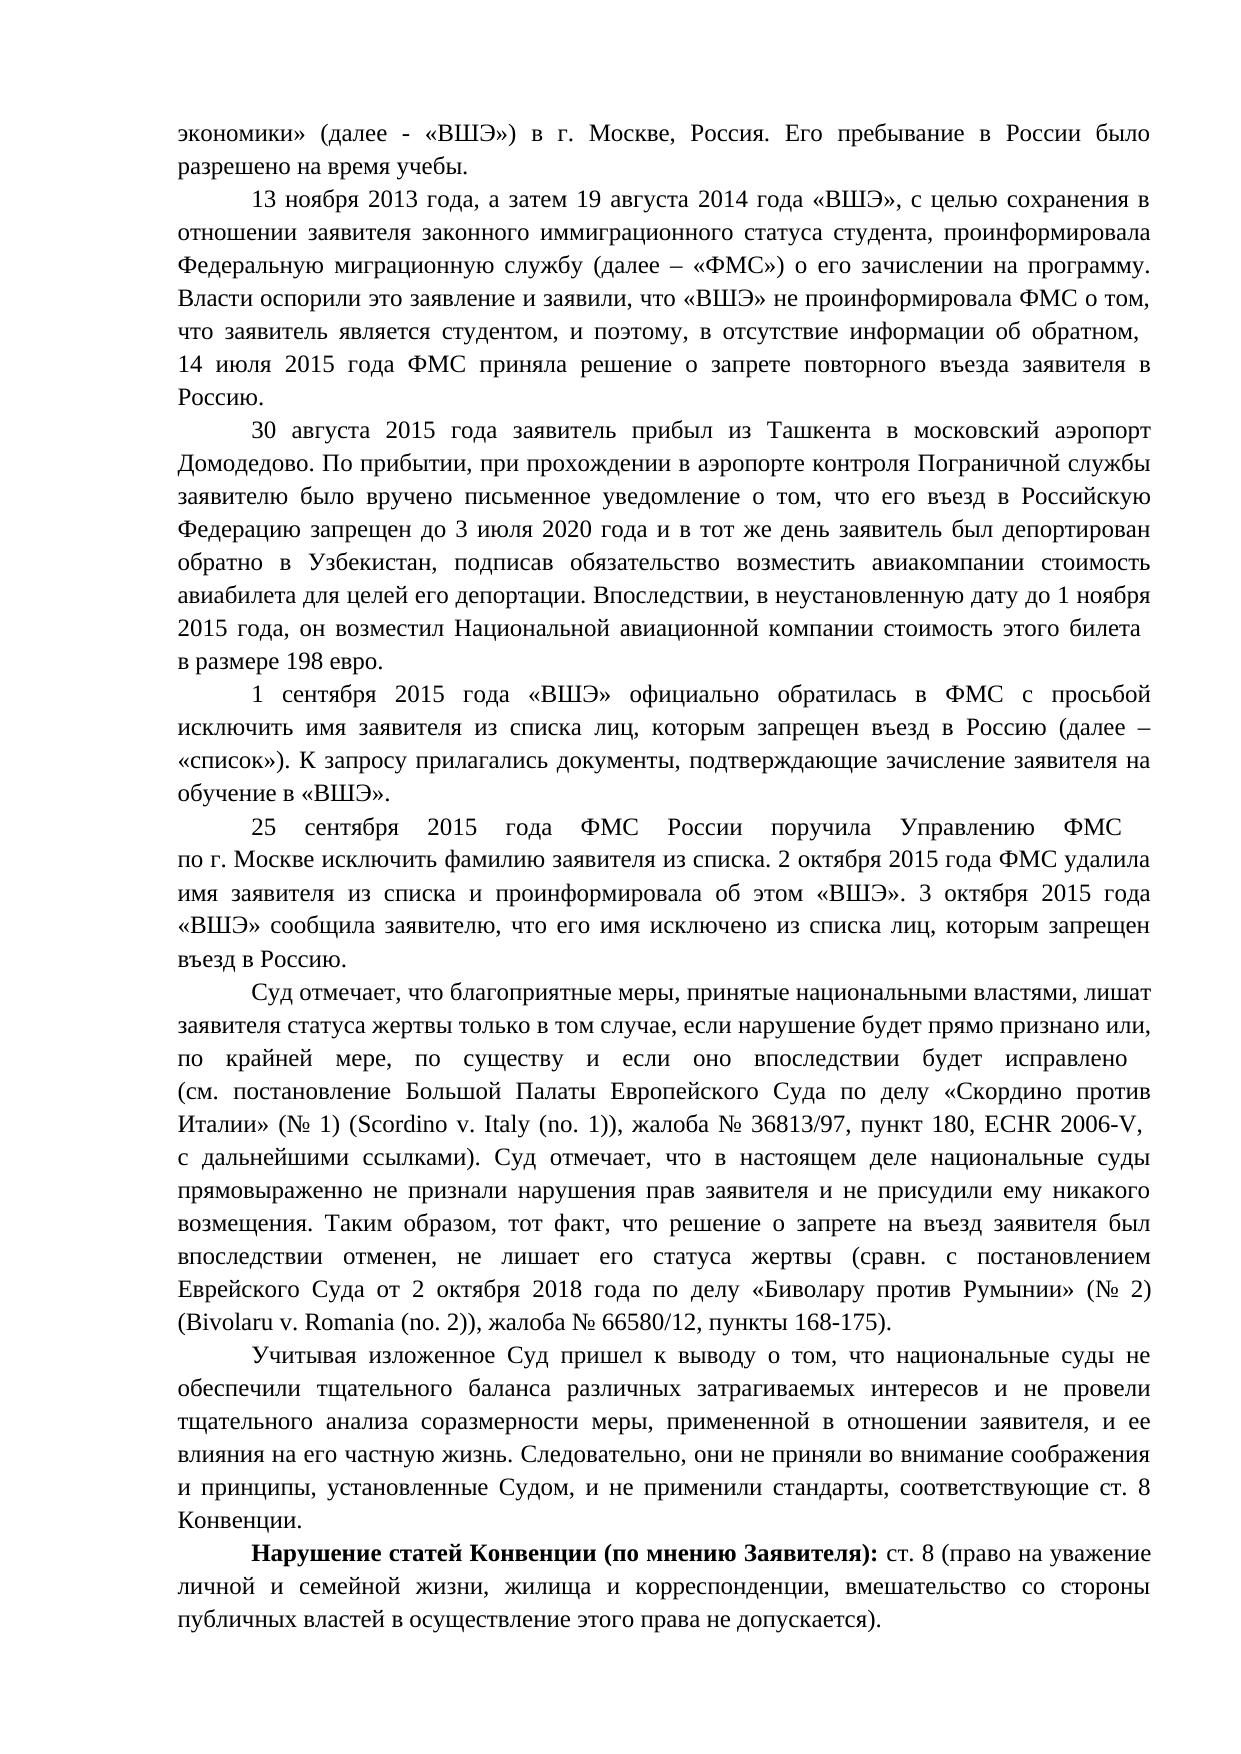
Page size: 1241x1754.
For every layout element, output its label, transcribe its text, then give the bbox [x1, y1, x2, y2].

text 1 сентября 2015 года «ВШЭ» официально обратилась в ФМС с просьбой исключить имя заявителя из списка лиц, которым запрещен въезд в Россию (далее – «список»). К запросу прилагались документы, подтверждающие зачисление заявителя на обучение в «ВШЭ». [177, 679, 1152, 807]
text 13 ноября 2013 года, а затем 19 августа 2014 года «ВШЭ», с целью сохранения в отношении заявителя законного иммиграционного статуса студента, проинформировала Федеральную миграционную службу (далее – «ФМС») о его зачислении на программу. Власти оспорили это заявление и заявили, что «ВШЭ» не проинформировала ФМС о том, что заявитель является студентом, и поэтому, в отсутствие информации об обратном, 14 июля 2015 года ФМС приняла решение о запрете повторного въезда заявителя в Россию. [177, 184, 1152, 411]
text 25 сентября 2015 года ФМС России поручила Управлению ФМС по г. Москве исключить фамилию заявителя из списка. 2 октября 2015 года ФМС удалила имя заявителя из списка и проинформировала об этом «ВШЭ». 3 октября 2015 года «ВШЭ» сообщила заявителю, что его имя исключено из списка лиц, которым запрещен въезд в Россию. [177, 812, 1152, 972]
text Суд отмечает, что благоприятные меры, принятые национальными властями, лишат заявителя статуса жертвы только в том случае, если нарушение будет прямо признано или, по крайней мере, по существу и если оно впоследствии будет исправлено (см. постановление Большой Палаты Европейского Суда по делу «Скордино против Италии» (№ 1) (Scordino v. Italy (no. 1)), жалоба № 36813/97, пункт 180, ЕСHR 2006-V, с дальнейшими ссылками). Суд отмечает, что в настоящем деле национальные суды прямовыраженно не признали нарушения прав заявителя и не присудили ему никакого возмещения. Таким образом, тот факт, что решение о запрете на въезд заявителя был впоследствии отменен, не лишает его статуса жертвы (сравн. с постановлением Еврейского Суда от 2 октября 2018 года по делу «Биволару против Румынии» (№ 2) (Bivolaru v. Romania (no. 2)), жалоба № 66580/12, пункты 168-175). [177, 977, 1152, 1336]
text Учитывая изложенное Суд пришел к выводу о том, что национальные суды не обеспечили тщательного баланса различных затрагиваемых интересов и не провели тщательного анализа соразмерности меры, примененной в отношении заявителя, и ее влияния на его частную жизнь. Следовательно, они не приняли во внимание соображения и принципы, установленные Судом, и не применили стандарты, соответствующие ст. 8 Конвенции. [177, 1340, 1152, 1534]
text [177, 118, 1152, 180]
text Нарушение статей Конвенции (по мнению Заявителя): ст. 8 (право на уважение личной и семейной жизни, жилища и корреспонденции, вмешательство со стороны публичных властей в осуществление этого права не допускается). [177, 1538, 1152, 1633]
text 30 августа 2015 года заявитель прибыл из Ташкента в московский аэропорт Домодедово. По прибытии, при прохождении в аэропорте контроля Пограничной службы заявителю было вручено письменное уведомление о том, что его въезд в Российскую Федерацию запрещен до 3 июля 2020 года и в тот же день заявитель был депортирован обратно в Узбекистан, подписав обязательство возместить авиакомпании стоимость авиабилета для целей его депортации. Впоследствии, в неустановленную дату до 1 ноября 2015 года, он возместил Национальной авиационной компании стоимость этого билета в размере 198 евро. [177, 415, 1152, 675]
